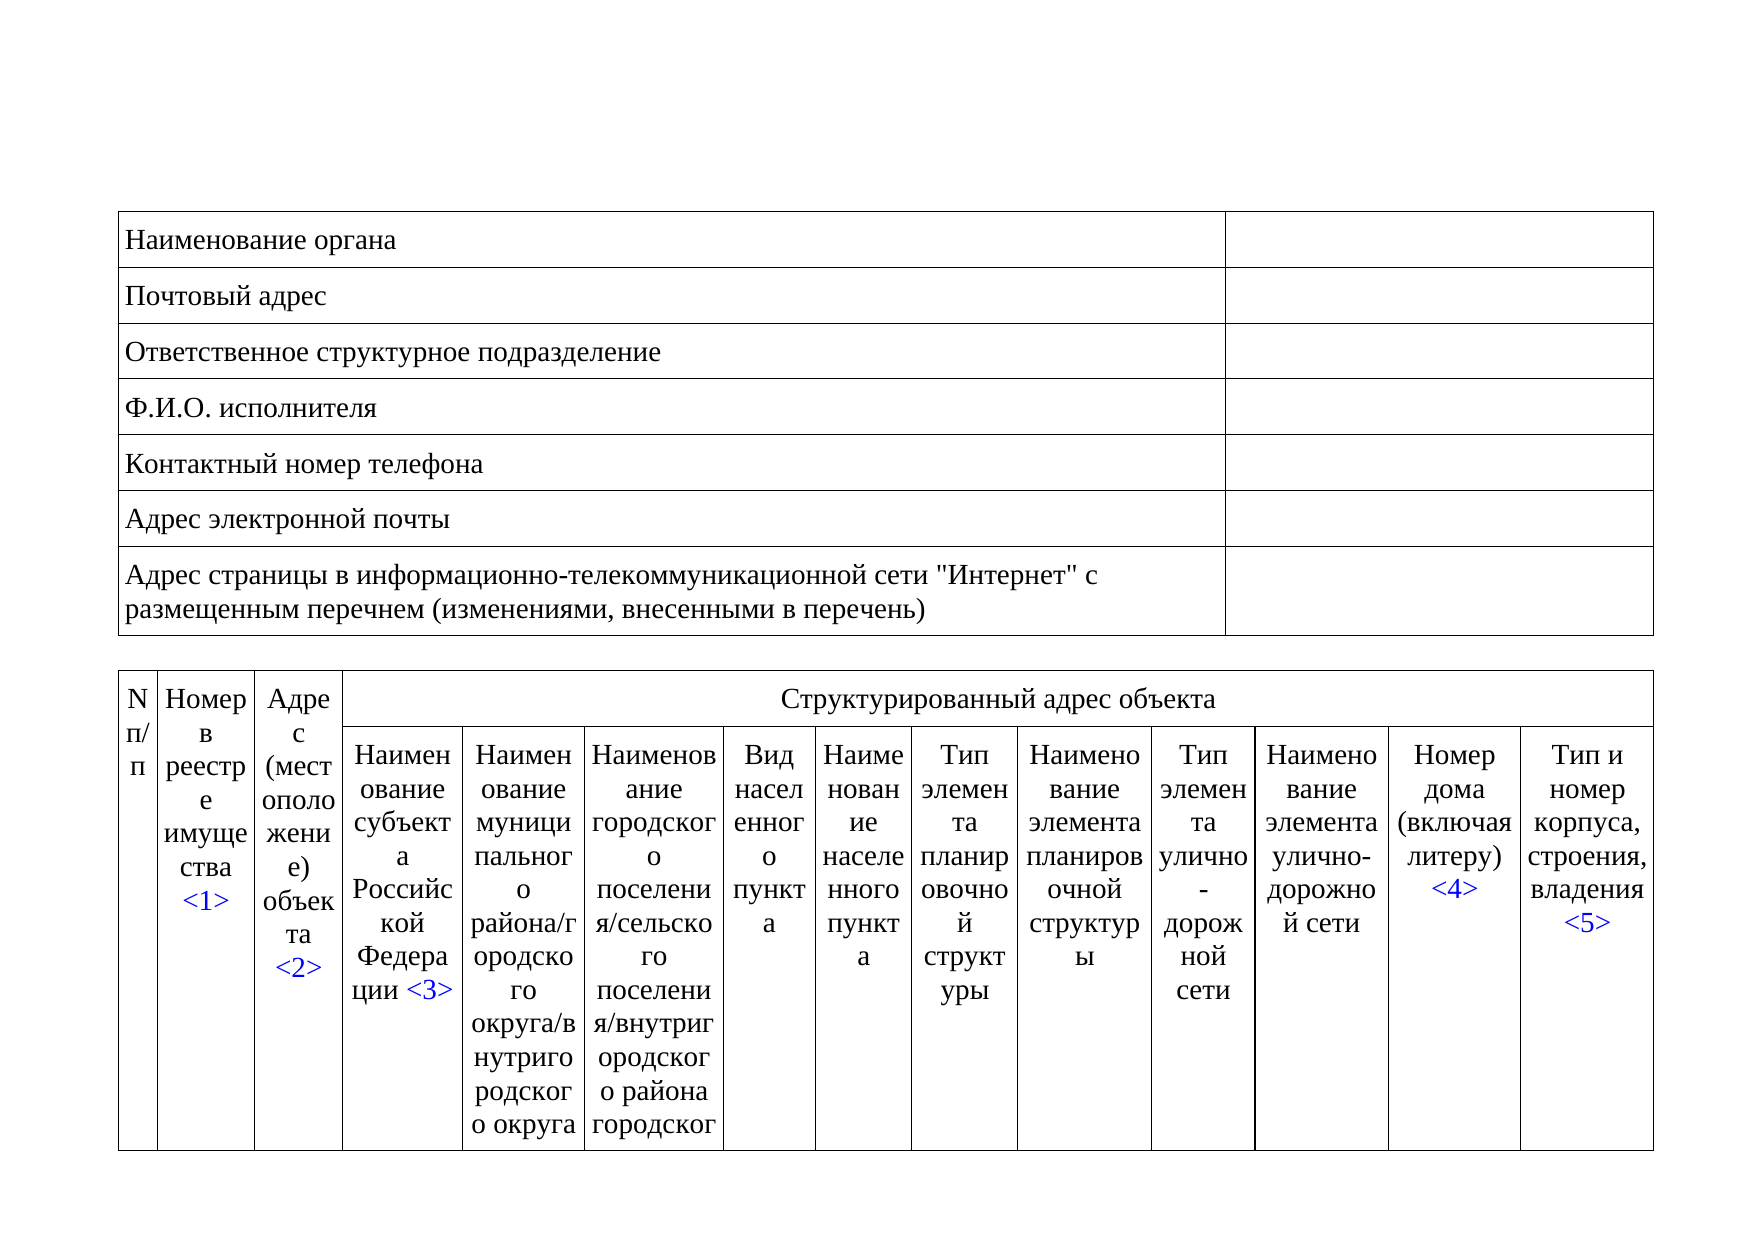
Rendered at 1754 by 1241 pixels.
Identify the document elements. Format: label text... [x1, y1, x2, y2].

table_cell Адрес электронной почты [119, 491, 1225, 546]
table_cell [1152, 727, 1254, 1150]
table_header [1226, 212, 1653, 267]
table_cell Ф.И.О. исполнителя [119, 379, 1225, 434]
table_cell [1256, 727, 1388, 1150]
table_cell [343, 727, 462, 1150]
table_cell [1226, 379, 1653, 434]
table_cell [1521, 727, 1653, 1150]
table_header Наименование органа [119, 212, 1225, 267]
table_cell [585, 727, 723, 1150]
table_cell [1018, 727, 1151, 1150]
table_cell [1226, 324, 1653, 378]
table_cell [912, 727, 1017, 1150]
table_cell Ответственное структурное подразделение [119, 324, 1225, 378]
table_cell [1226, 547, 1653, 635]
table_cell [1226, 435, 1653, 490]
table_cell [816, 727, 911, 1150]
table_cell Почтовый адрес [119, 268, 1225, 322]
table_cell [1226, 491, 1653, 546]
table_cell Адрес страницы в информационно-телекоммуникационной сети "Интернет" с размещенным перечнем (изменениями, внесенными в перечень) [119, 547, 1225, 635]
table_header N п/п [119, 671, 157, 1150]
table_header Структурированный адрес объекта [343, 671, 1653, 726]
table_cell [1389, 727, 1520, 1150]
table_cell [463, 727, 584, 1150]
table_header Номер в реестре имущества <1> [158, 671, 254, 1150]
table_cell Контактный номер телефона [119, 435, 1225, 490]
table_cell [724, 727, 815, 1150]
table_cell [1226, 268, 1653, 322]
table_header Адрес (местоположение) объекта <2> [255, 671, 342, 1150]
